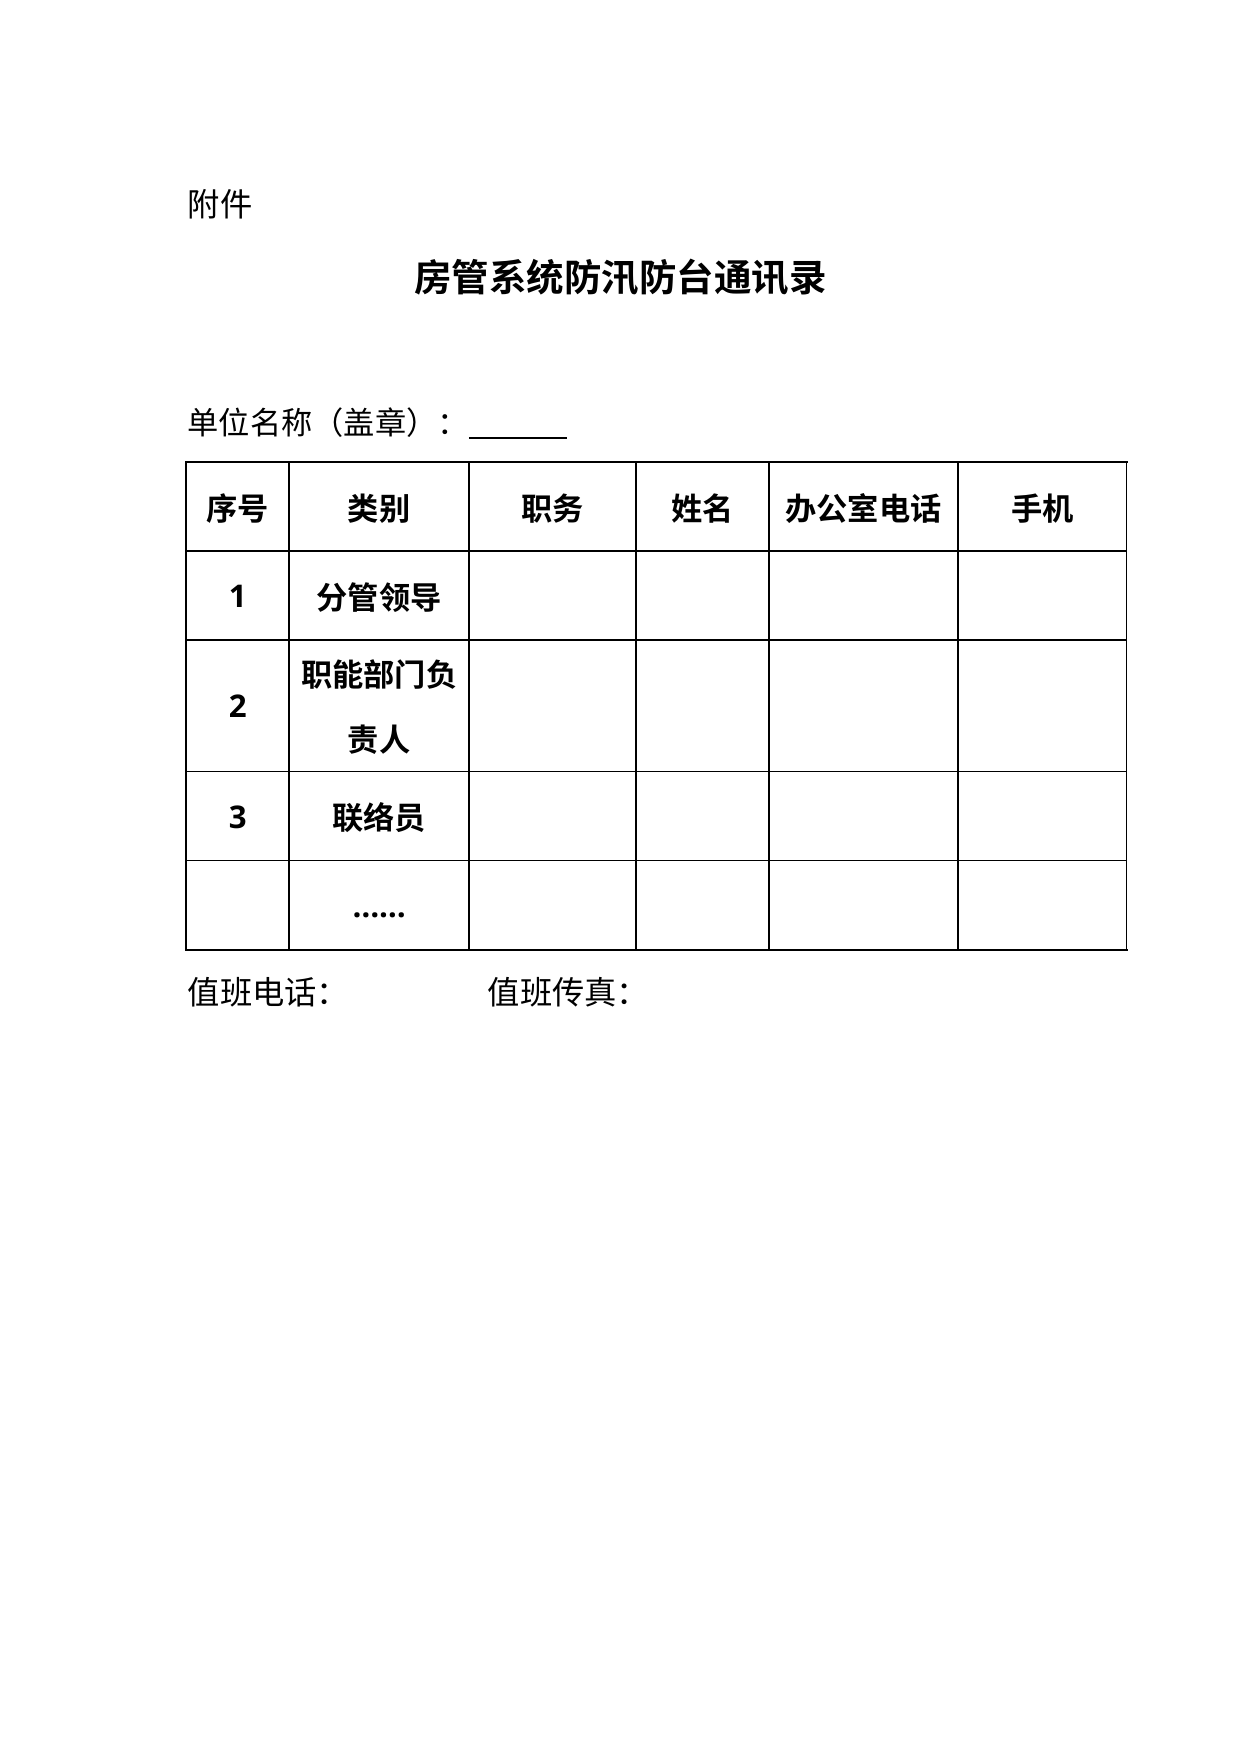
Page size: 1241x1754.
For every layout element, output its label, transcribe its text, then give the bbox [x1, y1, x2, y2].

table_cell [637, 861, 768, 949]
table_cell [470, 641, 635, 771]
table_cell [959, 641, 1126, 771]
table_cell [959, 552, 1126, 639]
table_cell [770, 641, 957, 771]
table_cell [770, 552, 957, 639]
table_cell 1 [187, 552, 288, 639]
table_header 类别 [290, 463, 468, 550]
table_cell 分管领导 [290, 552, 468, 639]
table_cell [470, 861, 635, 949]
table_cell [470, 772, 635, 860]
table_cell 3 [187, 772, 288, 860]
text 值班电话： 值班传真： [187, 958, 1053, 1023]
table_header 手机 [959, 463, 1126, 550]
text 附件 [187, 170, 1053, 235]
text 单位名称（盖章）： [187, 388, 1053, 453]
table_cell 2 [187, 641, 288, 771]
table_cell [637, 772, 768, 860]
table_cell [959, 861, 1126, 949]
table_cell [959, 772, 1126, 860]
text 房管系统防汛防台通讯录 [187, 243, 1053, 308]
table_cell [470, 552, 635, 639]
table_header 序号 [187, 463, 288, 550]
table_cell [637, 641, 768, 771]
table_header 姓名 [637, 463, 768, 550]
table_cell [770, 772, 957, 860]
table_cell [770, 861, 957, 949]
table_cell 联络员 [290, 772, 468, 860]
table_header 职务 [470, 463, 635, 550]
table_header 办公室电话 [770, 463, 957, 550]
table_cell …… [290, 861, 468, 949]
table_cell 职能部门负责人 [290, 641, 468, 771]
table_cell [637, 552, 768, 639]
table_cell [187, 861, 288, 949]
